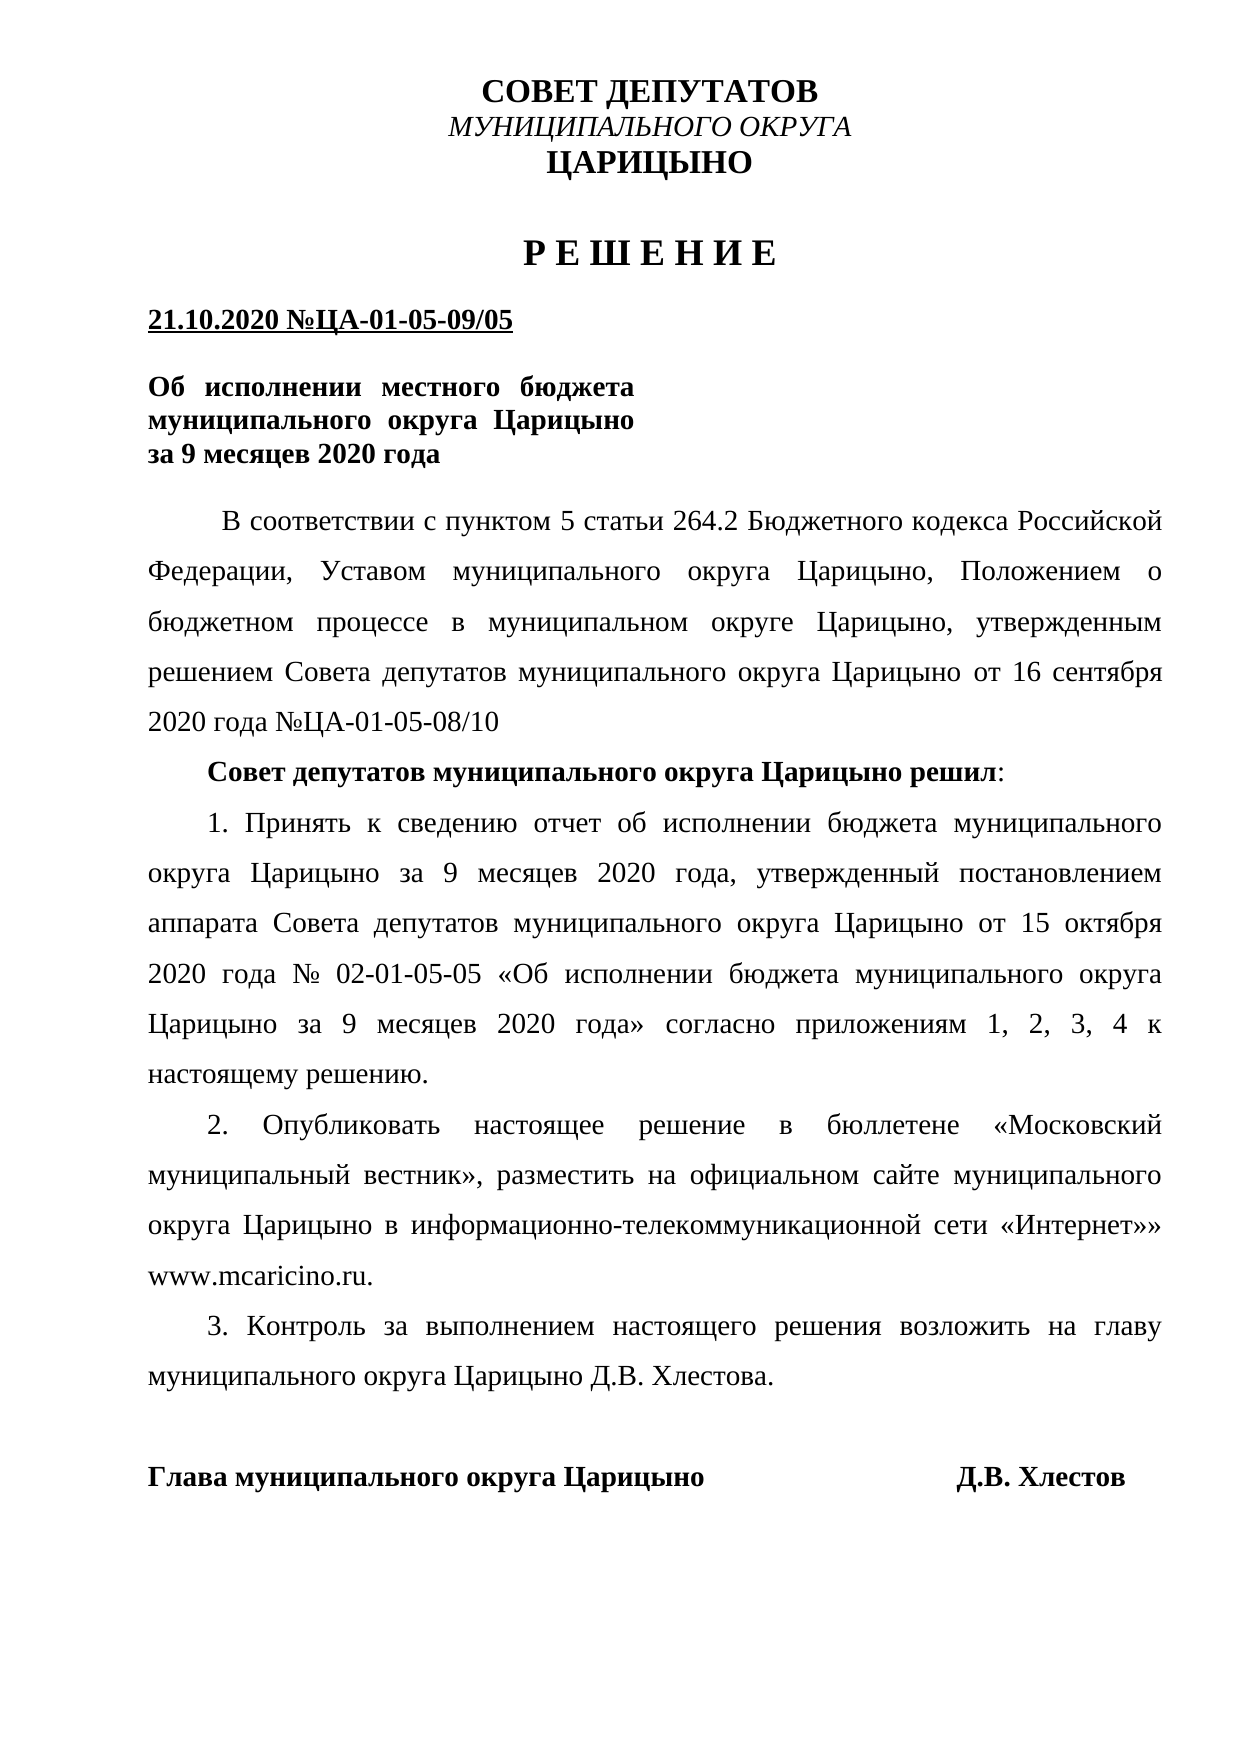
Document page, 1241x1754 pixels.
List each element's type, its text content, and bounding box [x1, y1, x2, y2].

text Совет депутатов муниципального округа Царицыно решил: [148, 754, 1163, 788]
text МУНИЦИПАЛЬНОГО ОКРУГА [148, 109, 1152, 143]
text В соответствии с пунктом 5 статьи 264.2 Бюджетного кодекса Российской Федерации, Уставом муниципального округа Царицыно, Положением о бюджетном процессе в муниципальном округе Царицыно, утвержденным решением Совета депутатов муниципального округа Царицыно от 16 сентября 2020 года №ЦА-01-05-08/10 [148, 503, 1163, 738]
text 2. Опубликовать настоящее решение в бюллетене «Московский муниципальный вестник», разместить на официальном сайте муниципального округа Царицыно в информационно-телекоммуникационной сети «Интернет»» www.mcaricino.ru. [148, 1107, 1163, 1291]
text ЦАРИЦЫНО [148, 143, 1152, 181]
text 1. Принять к сведению отчет об исполнении бюджета муниципального округа Царицыно за 9 месяцев 2020 года, утвержденный постановлением аппарата Совета депутатов муниципального округа Царицыно от 15 октября 2020 года № 02-01-05-05 «Об исполнении бюджета муниципального округа Царицыно за 9 месяцев 2020 года» согласно приложениям 1, 2, 3, 4 к настоящему решению. [148, 805, 1163, 1090]
text 3. Контроль за выполнением настоящего решения возложить на главу муниципального округа Царицыно Д.В. Хлестова. [148, 1308, 1163, 1392]
text 21.10.2020 №ЦА-01-05-09/05 [148, 302, 1152, 335]
text Глава муниципального округа Царицыно Д.В. Хлестов [148, 1459, 1152, 1492]
text Об исполнении местного бюджета муниципального округа Царицыно за 9 месяцев 2020 года [148, 369, 635, 469]
text СОВЕТ ДЕПУТАТОВ [148, 71, 1152, 109]
text Р Е Ш Е Н И Е [148, 231, 1152, 274]
